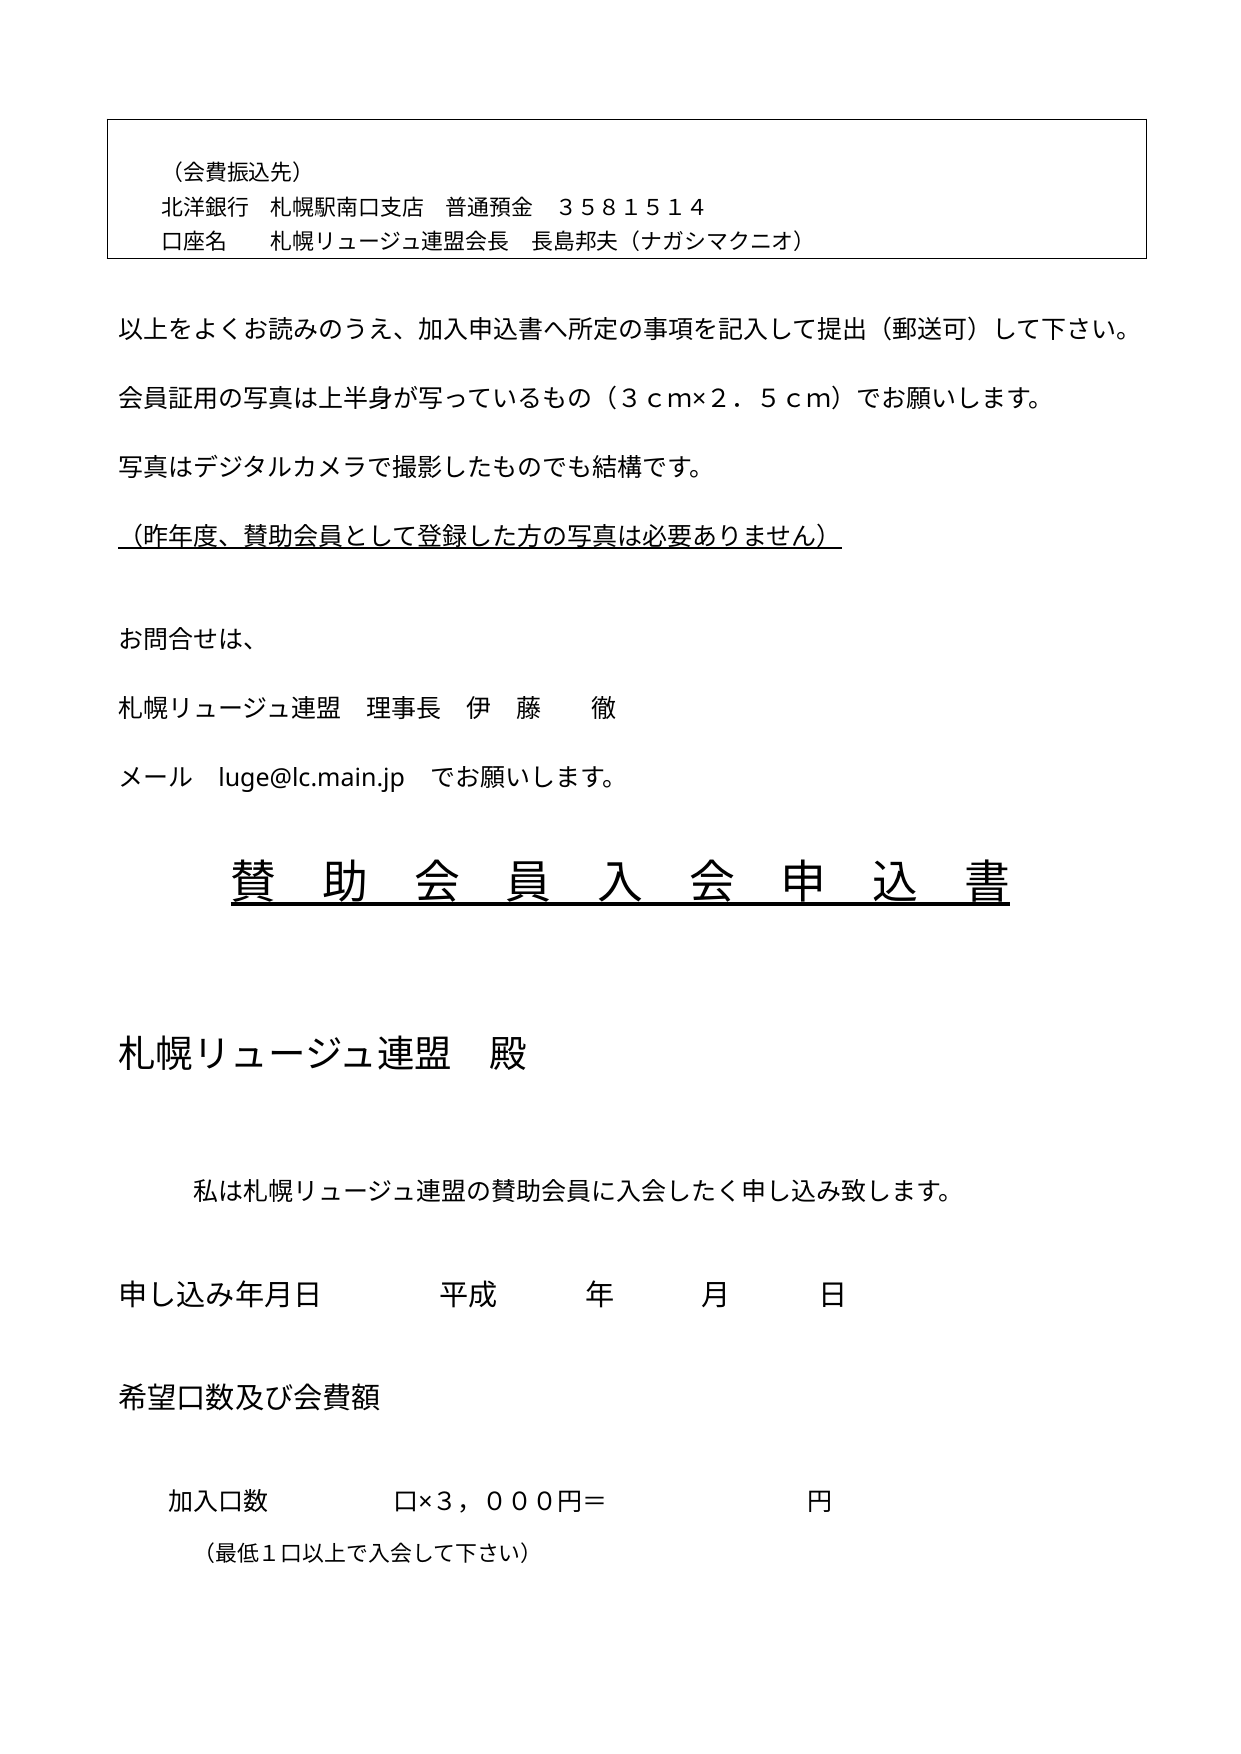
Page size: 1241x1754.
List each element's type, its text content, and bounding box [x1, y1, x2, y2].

text 申し込み年月日 平成 年 月 日 [118, 1258, 1122, 1327]
text 会員証用の写真は上半身が写っているもの（３ｃｍ×２．５ｃｍ）でお願いします。 [118, 362, 1122, 431]
text （昨年度、賛助会員として登録した方の写真は必要ありません） [118, 500, 1122, 569]
text 札幌リュージュ連盟 理事長 伊 藤 徹 [118, 672, 1122, 741]
text 私は札幌リュージュ連盟の賛助会員に入会したく申し込み致します。 [118, 1155, 1122, 1224]
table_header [108, 120, 1146, 257]
text 希望口数及び会費額 [118, 1362, 1122, 1431]
text （最低１口以上で入会して下さい） [118, 1534, 1122, 1569]
text 賛 助 会 員 入 会 申 込 書 [118, 844, 1122, 913]
text 写真はデジタルカメラで撮影したものでも結構です。 [118, 431, 1122, 500]
text 加入口数 口×３，０００円＝ 円 [118, 1465, 1122, 1534]
text 以上をよくお読みのうえ、加入申込書へ所定の事項を記入して提出（郵送可）して下さい。 [118, 293, 1122, 362]
text メール luge@lc.main.jp でお願いします。 [118, 741, 1122, 810]
text お問合せは、 [118, 603, 1122, 672]
text 札幌リュージュ連盟 殿 [118, 1017, 1122, 1086]
